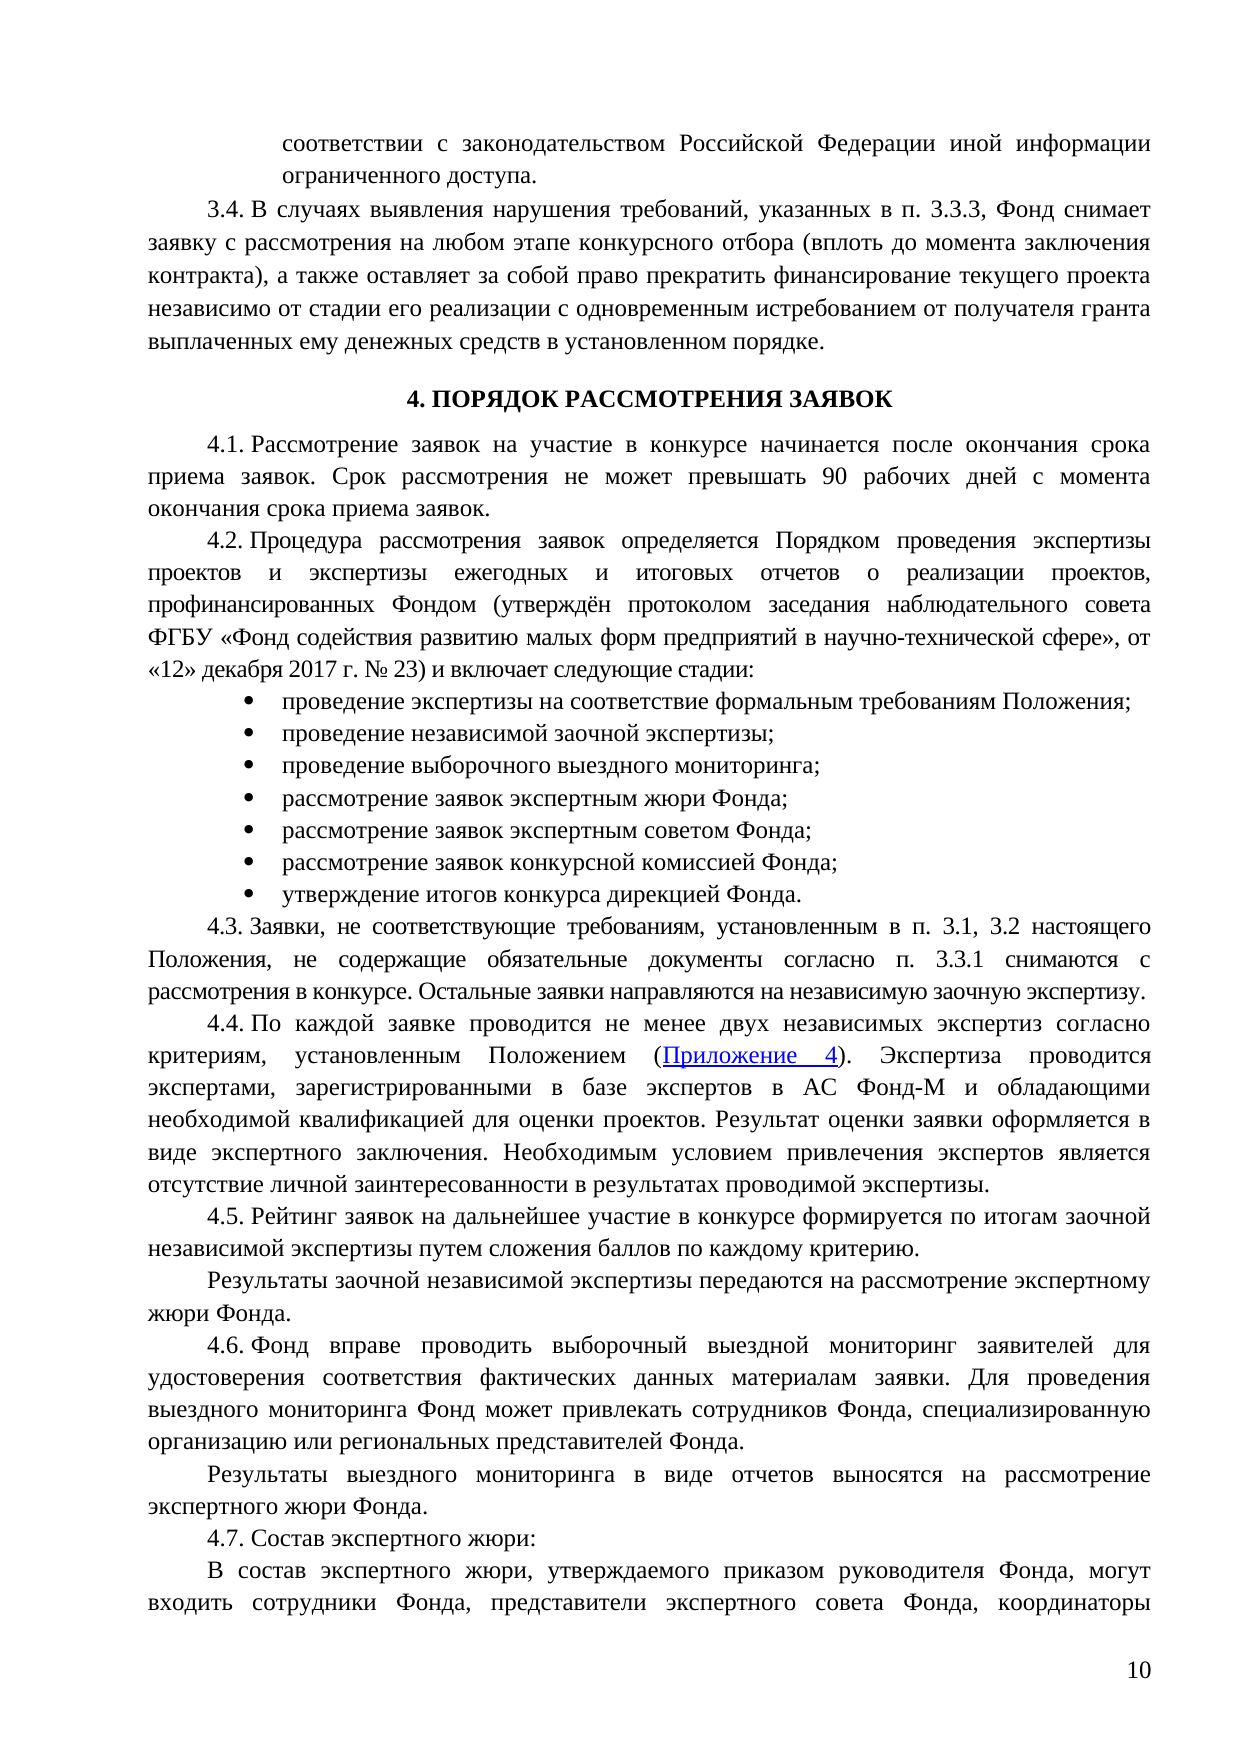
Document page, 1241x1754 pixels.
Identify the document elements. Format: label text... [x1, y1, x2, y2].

list рассмотрение заявок экспертным жюри Фонда; [244, 783, 1152, 811]
text 4.2. Процедура рассмотрения заявок определяется Порядком проведения экспертизы проектов и экспертизы ежегодных и итоговых отчетов о реализации проектов, профинансированных Фондом (утверждён протоколом заседания наблюдательного совета ФГБУ «Фонд содействия развитию малых форм предприятий в научно-технической сфере», от «12» декабря 2017 г. № 23) и включает следующие стадии: [148, 525, 1152, 683]
text 4.7. Состав экспертного жюри: [148, 1523, 1152, 1552]
text 4.5. Рейтинг заявок на дальнейшее участие в конкурсе формируется по итогам заочной независимой экспертизы путем сложения баллов по каждому критерию. [148, 1201, 1152, 1262]
list проведение экспертизы на соответствие формальным требованиям Положения; [244, 686, 1152, 715]
list проведение выборочного выездного мониторинга; [244, 751, 1152, 779]
list утверждение итогов конкурса дирекцией Фонда. [244, 879, 1152, 908]
text 4.4. По каждой заявке проводится не менее двух независимых экспертиз согласно критериям, установленным Положением (Приложение 4). Экспертиза проводится экспертами, зарегистрированными в базе экспертов в АС Фонд-М и обладающими необходимой квалификацией для оценки проектов. Результат оценки заявки оформляется в виде экспертного заключения. Необходимым условием привлечения экспертов является отсутствие личной заинтересованности в результатах проводимой экспертизы. [148, 1008, 1152, 1198]
list рассмотрение заявок экспертным советом Фонда; [244, 815, 1152, 844]
text 4.6. Фонд вправе проводить выборочный выездной мониторинг заявителей для удостоверения соответствия фактических данных материалам заявки. Для проведения выездного мониторинга Фонд может привлекать сотрудников Фонда, специализированную организацию или региональных представителей Фонда. [148, 1330, 1152, 1455]
text 3.4. В случаях выявления нарушения требований, указанных в п. 3.3.3, Фонд снимает заявку с рассмотрения на любом этапе конкурсного отбора (вплоть до момента заключения контракта), а также оставляет за собой право прекратить финансирование текущего проекта независимо от стадии его реализации с одновременным истребованием от получателя гранта выплаченных ему денежных средств в установленном порядке. [148, 194, 1152, 354]
text 4.3. Заявки, не соответствующие требованиям, установленным в п. 3.1, 3.2 настоящего Положения, не содержащие обязательные документы согласно п. 3.3.1 снимаются с рассмотрения в конкурсе. Остальные заявки направляются на независимую заочную экспертизу. [148, 911, 1152, 1004]
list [244, 128, 1152, 189]
list рассмотрение заявок конкурсной комиссией Фонда; [244, 847, 1152, 876]
list проведение независимой заочной экспертизы; [244, 718, 1152, 747]
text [148, 1555, 1152, 1616]
text Результаты заочной независимой экспертизы передаются на рассмотрение экспертному жюри Фонда. [148, 1266, 1152, 1326]
text 4.1. Рассмотрение заявок на участие в конкурсе начинается после окончания срока приема заявок. Срок рассмотрения не может превышать 90 рабочих дней с момента окончания срока приема заявок. [148, 429, 1152, 522]
text Результаты выездного мониторинга в виде отчетов выносятся на рассмотрение экспертного жюри Фонда. [148, 1459, 1152, 1519]
text 4. ПОРЯДОК РАССМОТРЕНИЯ ЗАЯВОК [148, 384, 1152, 412]
